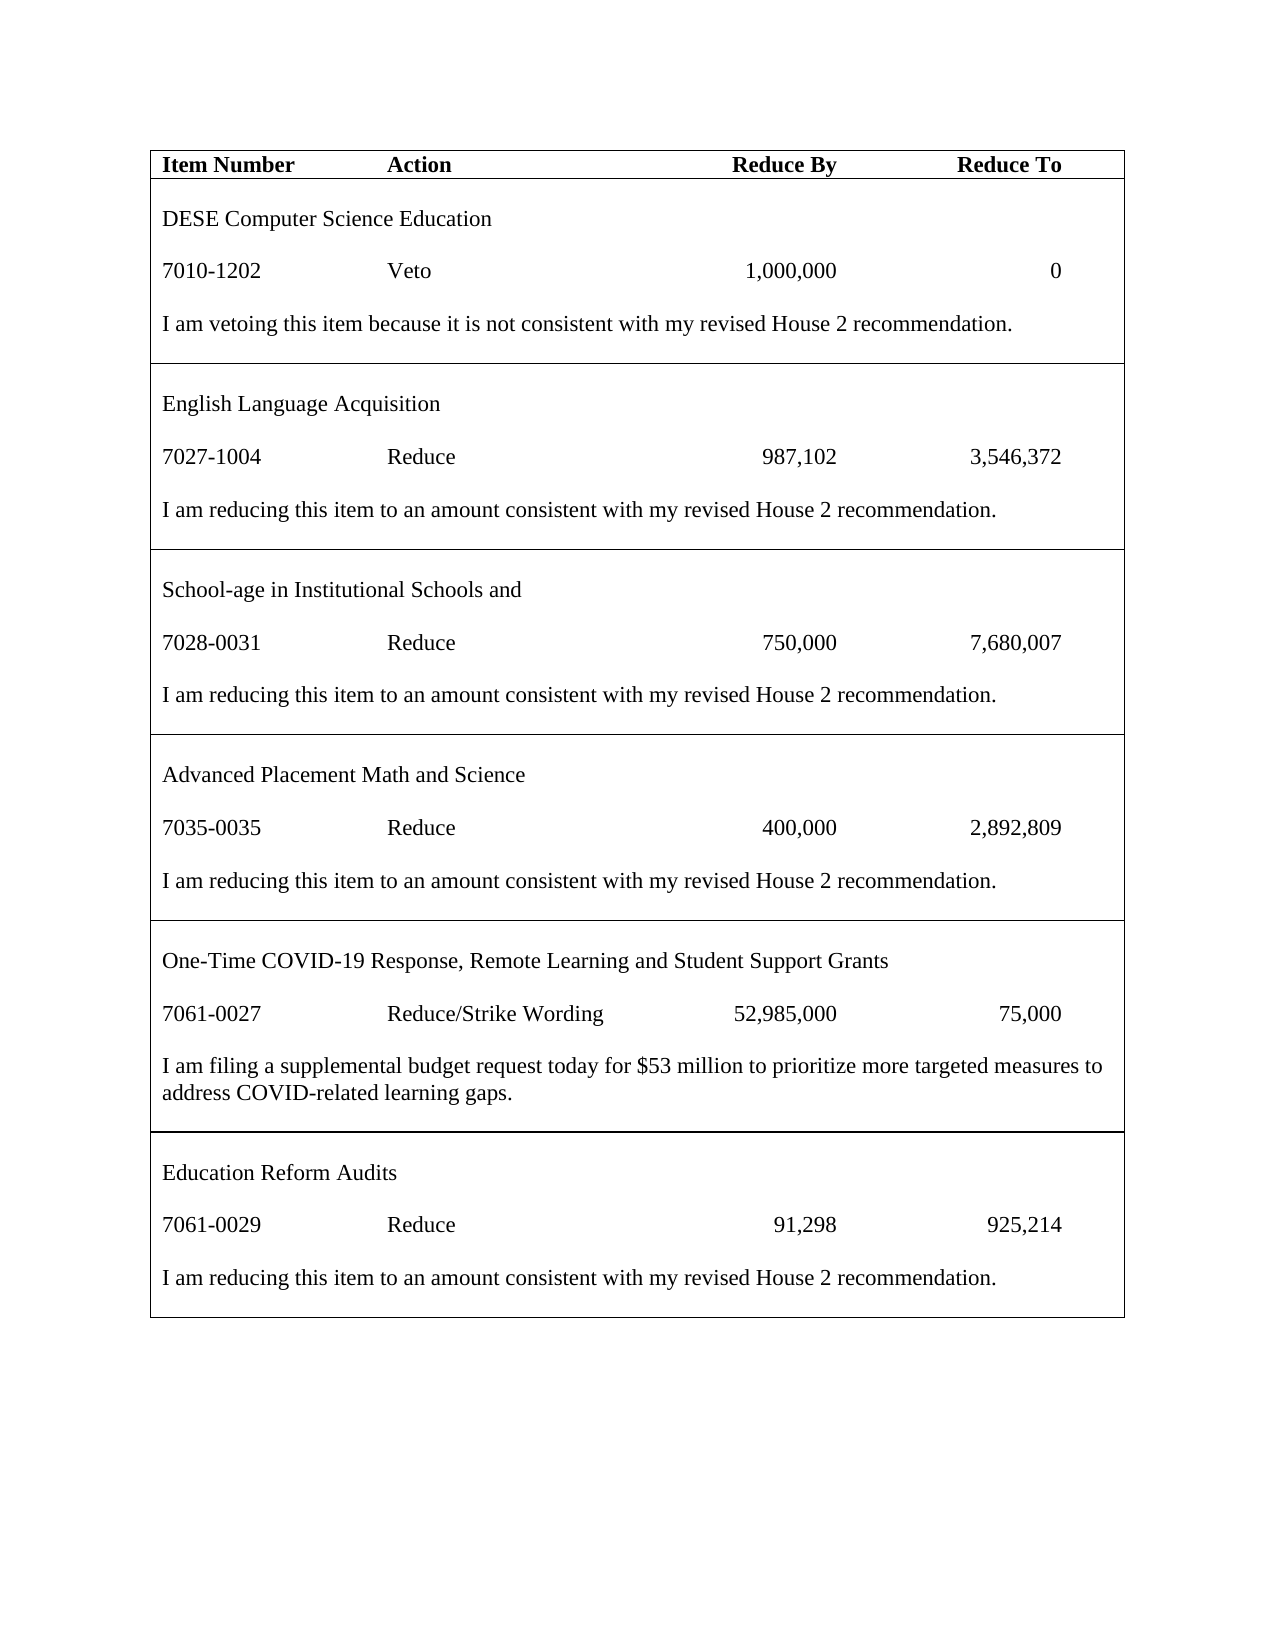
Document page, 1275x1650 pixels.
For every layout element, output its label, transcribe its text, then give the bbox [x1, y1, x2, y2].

table_cell English Language Acquisition 7027-1004 Reduce 987,102 3,546,372 I am reducing this item to an amount consistent with my revised House 2 recommendation. [151, 364, 1124, 548]
table_cell One-Time COVID-19 Response, Remote Learning and Student Support Grants 7061-0027 Reduce/Strike Wording 52,985,000 75,000 I am filing a supplemental budget request today for $53 million to prioritize more targeted measures to address COVID-related learning gaps. [151, 921, 1124, 1131]
table_cell Advanced Placement Math and Science 7035-0035 Reduce 400,000 2,892,809 I am reducing this item to an amount consistent with my revised House 2 recommendation. [151, 735, 1124, 919]
table_header Item Number Action Reduce By Reduce To [151, 151, 1124, 177]
table_cell DESE Computer Science Education 7010-1202 Veto 1,000,000 0 I am vetoing this item because it is not consistent with my revised House 2 recommendation. [151, 179, 1124, 363]
table_cell School-age in Institutional Schools and 7028-0031 Reduce 750,000 7,680,007 I am reducing this item to an amount consistent with my revised House 2 recommendation. [151, 550, 1124, 734]
table_cell Education Reform Audits 7061-0029 Reduce 91,298 925,214 I am reducing this item to an amount consistent with my revised House 2 recommendation. [151, 1133, 1124, 1317]
